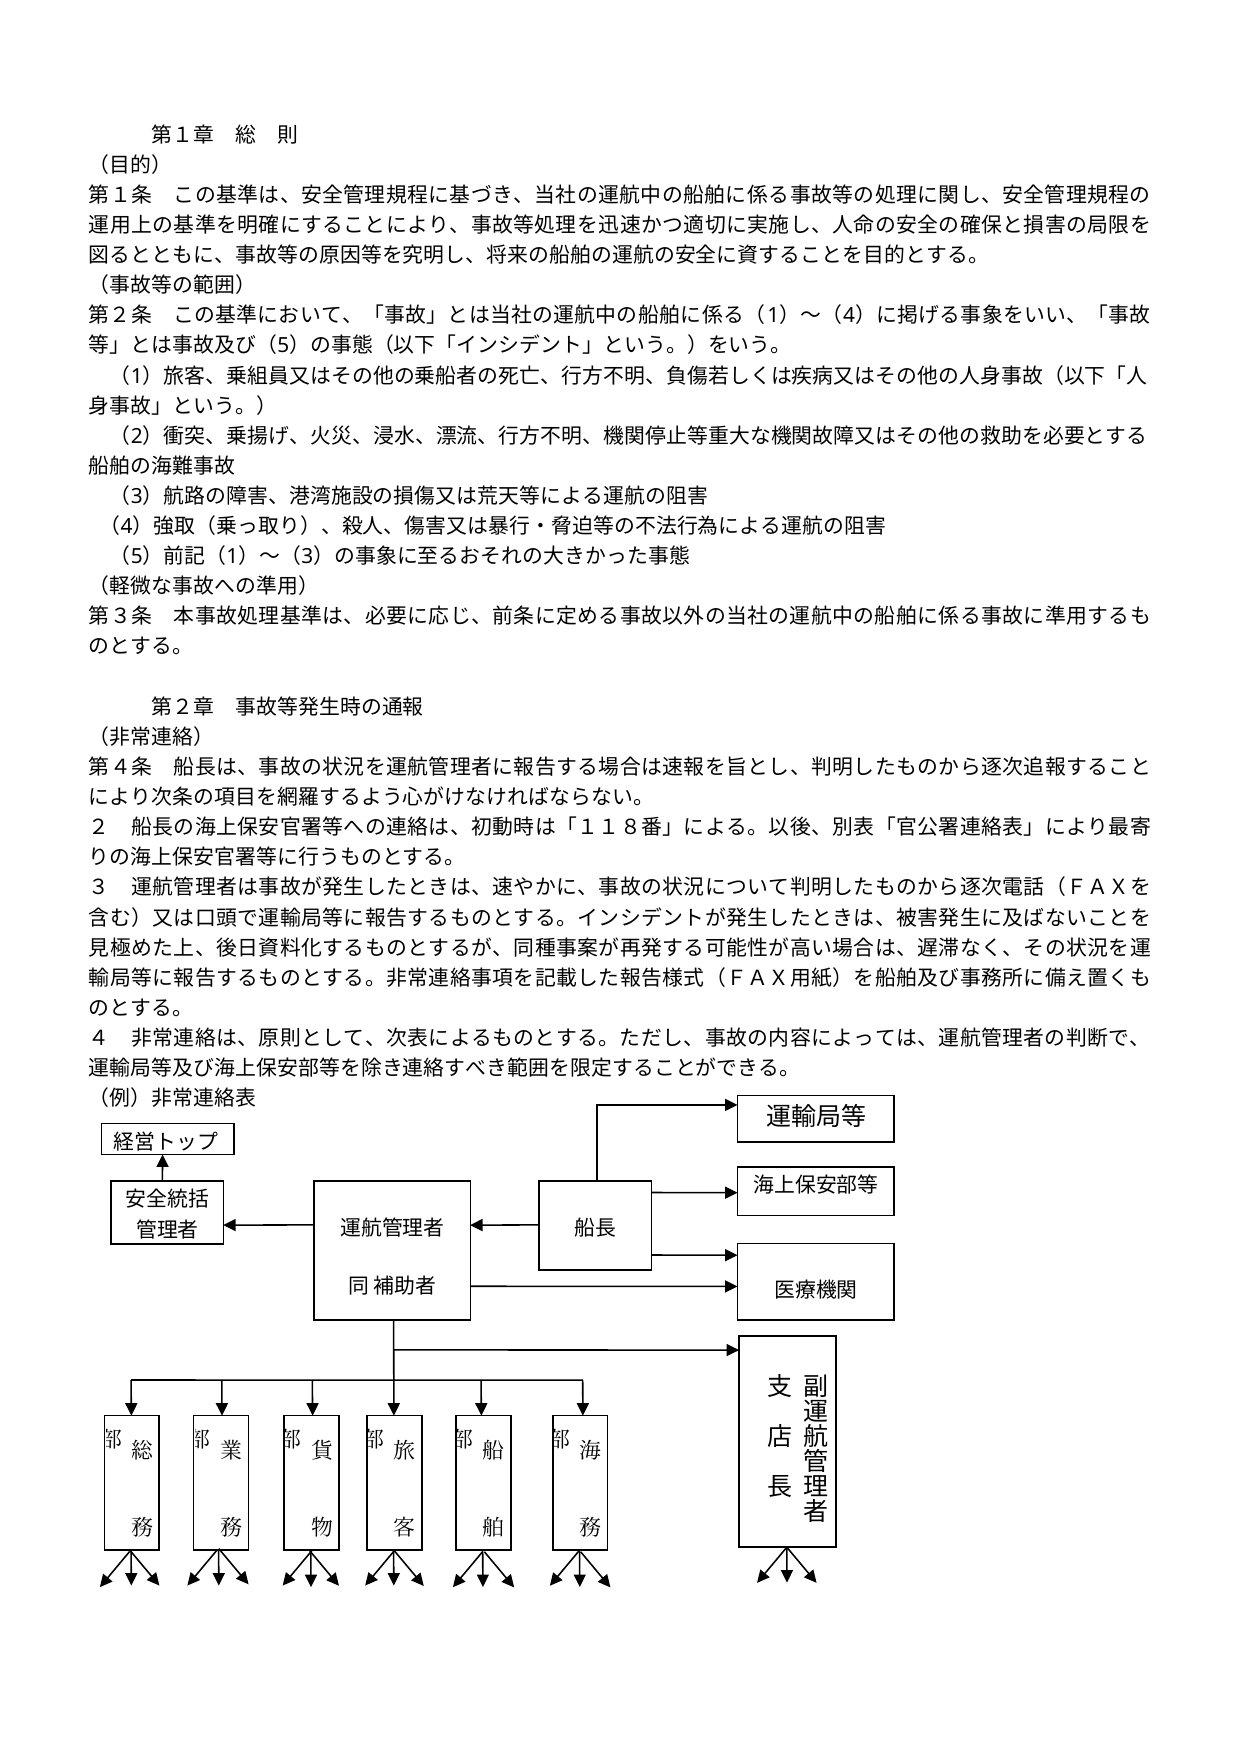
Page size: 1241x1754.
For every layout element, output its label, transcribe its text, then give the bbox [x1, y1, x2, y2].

text （3）航路の障害、港湾施設の損傷又は荒天等による運航の阻害 [89, 479, 1152, 509]
text 第１条 この基準は、安全管理規程に基づき、当社の運航中の船舶に係る事故等の処理に関し、安全管理規程の運用上の基準を明確にすることにより、事故等処理を迅速かつ適切に実施し、人命の安全の確保と損害の局限を図るとともに、事故等の原因等を究明し、将来の船舶の運航の安全に資することを目的とする。 [89, 178, 1152, 269]
text ３ 運航管理者は事故が発生したときは、速やかに、事故の状況について判明したものから逐次電話（ＦＡＸを含む）又は口頭で運輸局等に報告するものとする。インシデントが発生したときは、被害発生に及ばないことを見極めた上、後日資料化するものとするが、同種事案が再発する可能性が高い場合は、遅滞なく、その状況を運輸局等に報告するものとする。非常連絡事項を記載した報告様式（ＦＡＸ用紙）を船舶及び事務所に備え置くものとする。 [89, 871, 1152, 1021]
text （5）前記（1）～（3）の事象に至るおそれの大きかった事態 [89, 539, 1152, 570]
text 第２条 この基準において、「事故」とは当社の運航中の船舶に係る（1）～（4）に掲げる事象をいい、「事故等」とは事故及び（5）の事態（以下「インシデント」という。）をいう。 [89, 299, 1152, 359]
text 第４条 船長は、事故の状況を運航管理者に報告する場合は速報を旨とし、判明したものから逐次追報することにより次条の項目を網羅するよう心がけなければならない。 [89, 750, 1152, 811]
text （4）強取（乗っ取り）、殺人、傷害又は暴行・脅迫等の不法行為による運航の阻害 [89, 509, 1152, 539]
text 第２章 事故等発生時の通報 [89, 690, 1152, 720]
text （1）旅客、乗組員又はその他の乗船者の死亡、行方不明、負傷若しくは疾病又はその他の人身事故（以下「人身事故」という。） [89, 359, 1152, 419]
text （2）衝突、乗揚げ、火災、浸水、漂流、行方不明、機関停止等重大な機関故障又はその他の救助を必要とする船舶の海難事故 [89, 419, 1152, 479]
text （非常連絡） [89, 720, 1152, 750]
text ２ 船長の海上保安官署等への連絡は、初動時は「１１８番」による。以後、別表「官公署連絡表」により最寄りの海上保安官署等に行うものとする。 [89, 811, 1152, 871]
text （軽微な事故への準用） [89, 570, 1152, 600]
text 第３条 本事故処理基準は、必要に応じ、前条に定める事故以外の当社の運航中の船舶に係る事故に準用するものとする。 [89, 600, 1152, 660]
text ４ 非常連絡は、原則として、次表によるものとする。ただし、事故の内容によっては、運航管理者の判断で、運輸局等及び海上保安部等を除き連絡すべき範囲を限定することができる。 [89, 1021, 1152, 1081]
text 第１章 総 則 [89, 118, 1152, 148]
text （例）非常連絡表 [89, 1081, 1152, 1112]
text （事故等の範囲） [89, 269, 1152, 299]
text （目的） [89, 148, 1152, 178]
